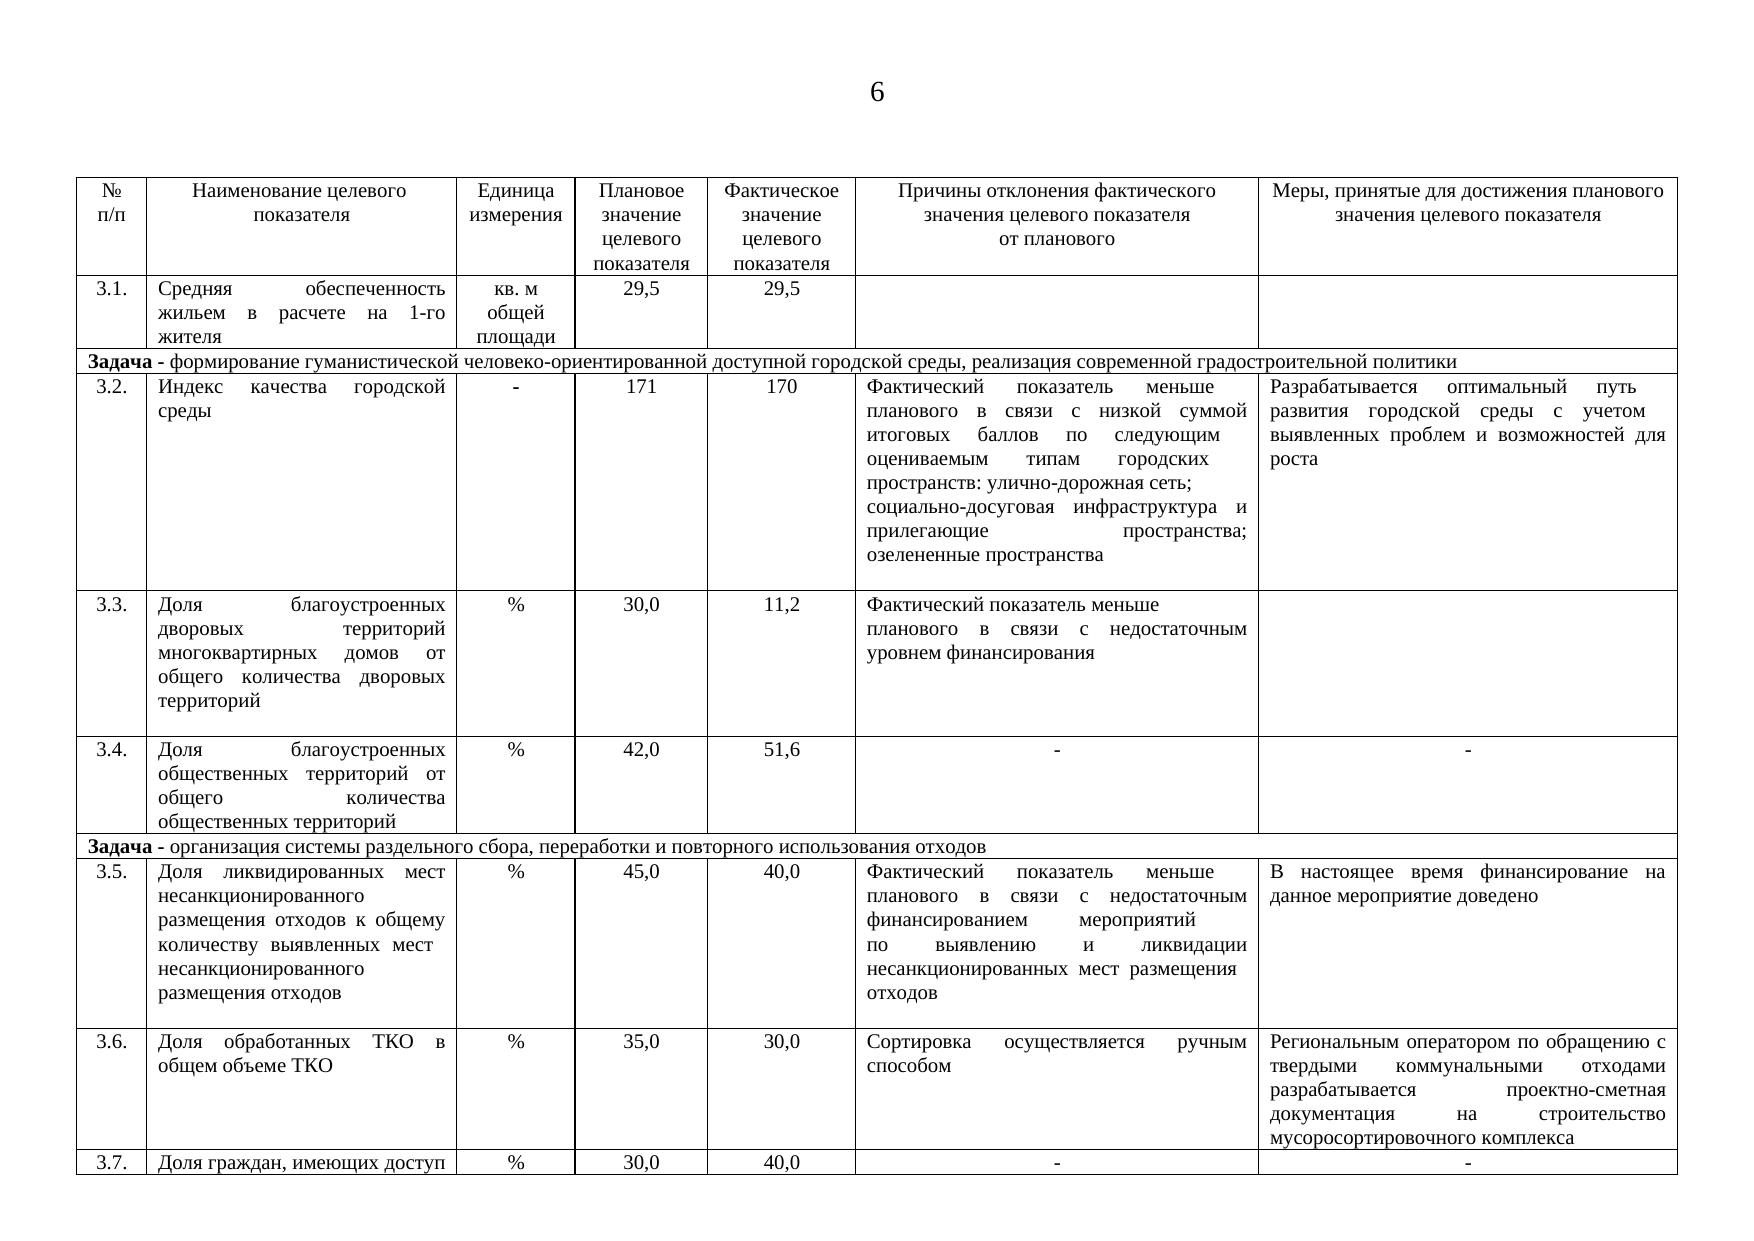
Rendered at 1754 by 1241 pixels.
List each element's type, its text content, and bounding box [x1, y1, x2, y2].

table_cell [1259, 276, 1677, 348]
table_cell 29,5 [576, 276, 707, 348]
table_header Фактическое значение целевого показателя [708, 178, 855, 274]
table_cell Фактический показатель меньше планового в связи с недостаточным финансированием мероприятий по выявлению и ликвидации несанкционированных мест размещения отходов [856, 859, 1258, 1028]
table_cell Индекс качества городской среды [147, 374, 456, 590]
table_cell Доля благоустроенных общественных территорий от общего количества общественных территорий [147, 737, 456, 833]
table_cell [856, 276, 1258, 348]
table_cell 40,0 [708, 859, 855, 1028]
table_cell Фактический показатель меньше планового в связи с недостаточным уровнем финансирования [856, 591, 1258, 736]
table_cell Разрабатывается оптимальный путь развития городской среды с учетом выявленных проблем и возможностей для роста [1259, 374, 1677, 590]
table_cell 51,6 [708, 737, 855, 833]
table_cell 3.7. [77, 1150, 146, 1174]
table_cell - [856, 737, 1258, 833]
table_cell % [457, 859, 574, 1028]
table_cell 29,5 [708, 276, 855, 348]
table_cell 11,2 [708, 591, 855, 736]
table_cell Доля ликвидированных мест несанкционированного размещения отходов к общему количеству выявленных мест несанкционированного размещения отходов [147, 859, 456, 1028]
table_header Наименование целевого показателя [147, 178, 456, 274]
table_cell 40,0 [708, 1150, 855, 1174]
table_cell 30,0 [576, 591, 707, 736]
table_header Плановое значение целевого показателя [576, 178, 707, 274]
table_cell 30,0 [708, 1029, 855, 1149]
table_cell 3.4. [77, 737, 146, 833]
table_cell - [457, 374, 574, 590]
table_cell Сортировка осуществляется ручным способом [856, 1029, 1258, 1149]
table_cell - [856, 1150, 1258, 1174]
table_header № п/п [77, 178, 146, 274]
table_header Причины отклонения фактического значения целевого показателя от планового [856, 178, 1258, 274]
table_cell Доля граждан, имеющих доступ к информации в сфере обращения с отходами [147, 1150, 456, 1174]
table_cell % [457, 591, 574, 736]
table_cell Региональным оператором по обращению с твердыми коммунальными отходами разрабатывается проектно-сметная документация на строительство мусоросортировочного комплекса [1259, 1029, 1677, 1149]
table_cell 3.2. [77, 374, 146, 590]
table_cell 3.3. [77, 591, 146, 736]
table_cell 3.1. [77, 276, 146, 348]
table_cell % [457, 1029, 574, 1149]
table_cell 42,0 [576, 737, 707, 833]
table_cell Задача - формирование гуманистической человеко-ориентированной доступной городской среды, реализация современной градостроительной политики [77, 349, 1677, 373]
table_cell 170 [708, 374, 855, 590]
table_cell % [457, 737, 574, 833]
table_cell кв. м общей площади [457, 276, 574, 348]
table_header Единица измерения [457, 178, 574, 274]
table_cell Доля обработанных ТКО в общем объеме ТКО [147, 1029, 456, 1149]
table_cell 3.5. [77, 859, 146, 1028]
table_cell [1259, 591, 1677, 736]
table_cell - [1259, 737, 1677, 833]
table_cell Задача - организация системы раздельного сбора, переработки и повторного использования отходов [77, 834, 1677, 858]
table_cell В настоящее время финансирование на данное мероприятие доведено [1259, 859, 1677, 1028]
table_cell Доля благоустроенных дворовых территорий многоквартирных домов от общего количества дворовых территорий [147, 591, 456, 736]
table_cell - [1259, 1150, 1677, 1174]
table_cell % [457, 1150, 574, 1174]
table_cell 3.6. [77, 1029, 146, 1149]
table_cell Средняя обеспеченность жильем в расчете на 1-го жителя [147, 276, 456, 348]
table_header Меры, принятые для достижения планового значения целевого показателя [1259, 178, 1677, 274]
table_cell Фактический показатель меньше планового в связи с низкой суммой итоговых баллов по следующим оцениваемым типам городских пространств: улично-дорожная сеть; социально-досуговая инфраструктура и прилегающие пространства; озелененные пространства [856, 374, 1258, 590]
table_cell 35,0 [576, 1029, 707, 1149]
table_cell 171 [576, 374, 707, 590]
table_cell 30,0 [576, 1150, 707, 1174]
table_cell 45,0 [576, 859, 707, 1028]
